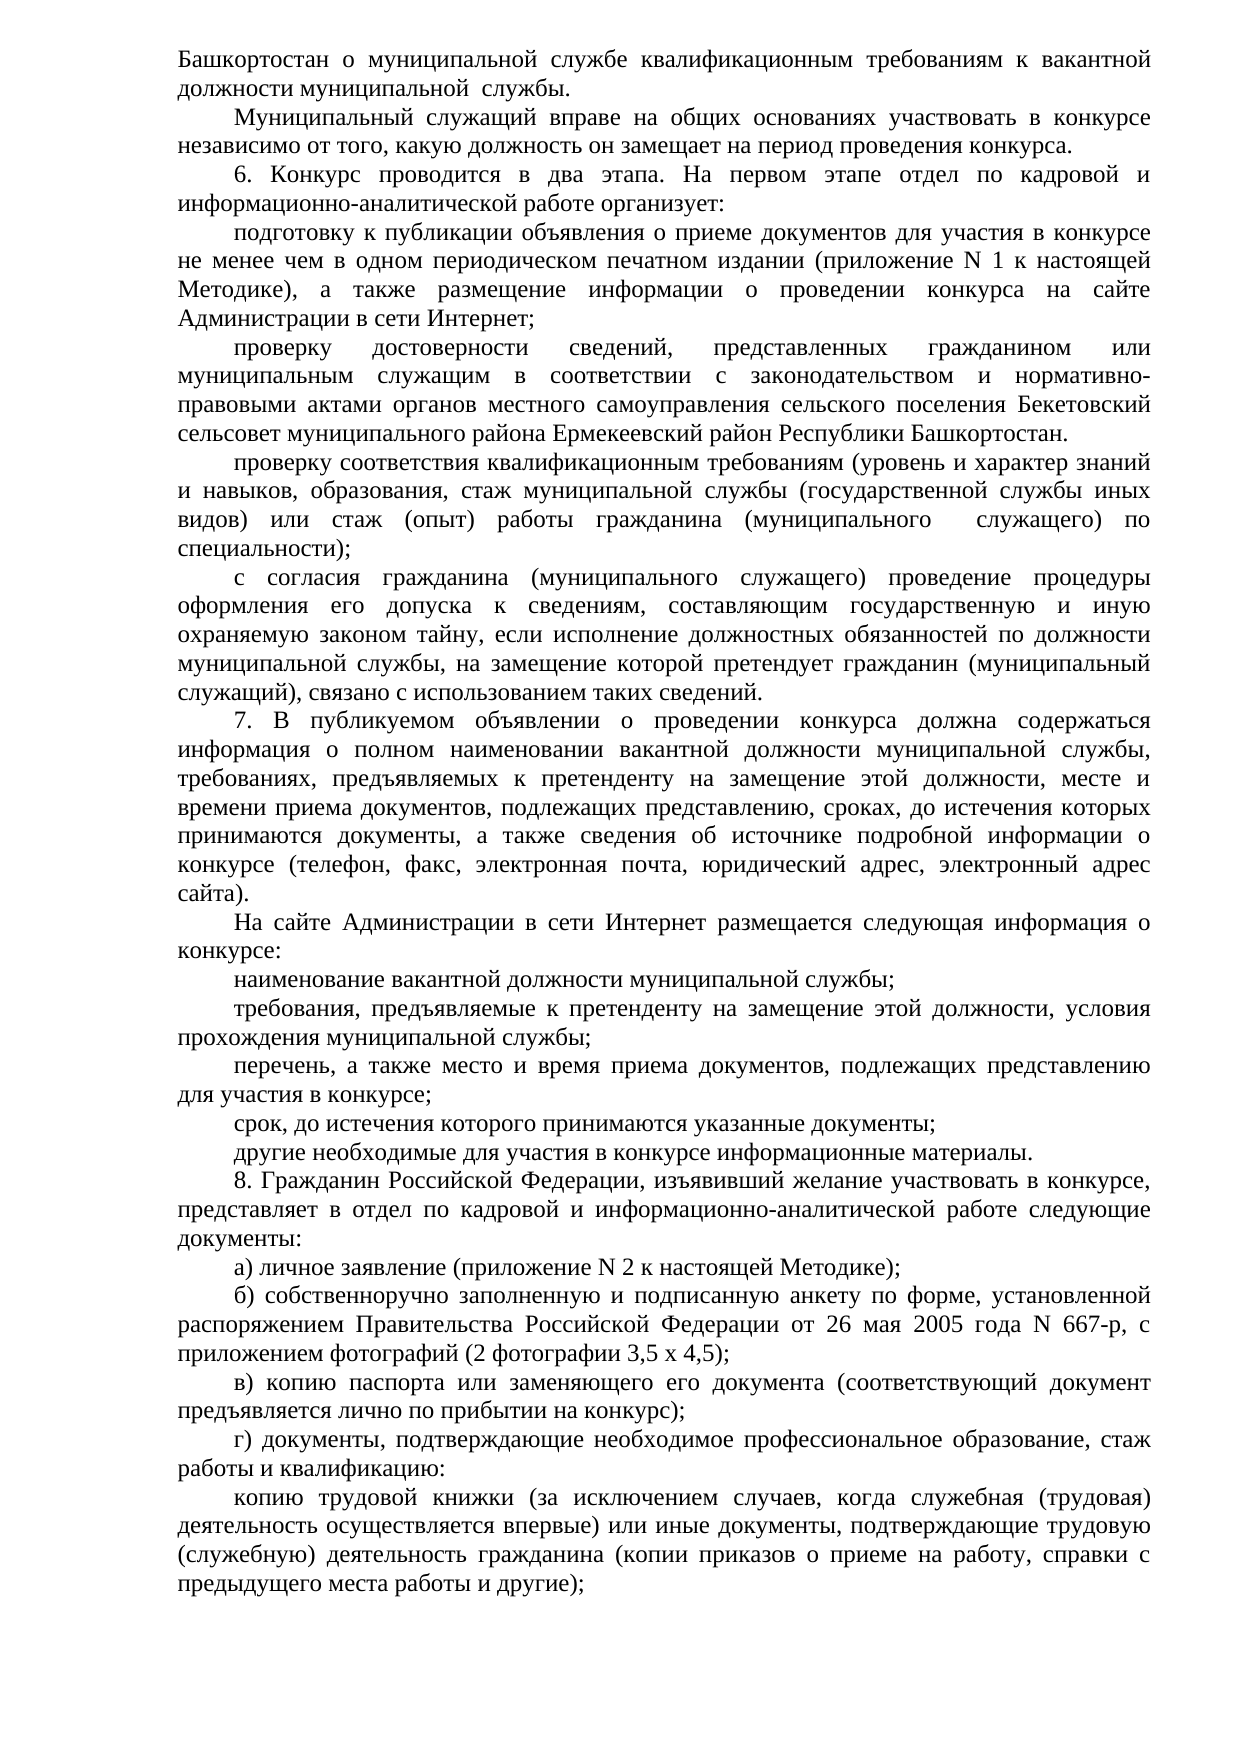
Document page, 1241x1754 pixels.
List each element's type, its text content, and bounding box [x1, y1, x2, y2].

text На сайте Администрации в сети Интернет размещается следующая информация о конкурсе: [177, 907, 1152, 964]
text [177, 44, 1152, 102]
text другие необходимые для участия в конкурсе информационные материалы. [177, 1137, 1152, 1166]
text 7. В публикуемом объявлении о проведении конкурса должна содержаться информация о полном наименовании вакантной должности муниципальной службы, требованиях, предъявляемых к претенденту на замещение этой должности, месте и времени приема документов, подлежащих представлению, сроках, до истечения которых принимаются документы, а также сведения об источнике подробной информации о конкурсе (телефон, факс, электронная почта, юридический адрес, электронный адрес сайта). [177, 706, 1152, 907]
text срок, до истечения которого принимаются указанные документы; [177, 1108, 1152, 1137]
text наименование вакантной должности муниципальной службы; [177, 964, 1152, 993]
text копию трудовой книжки (за исключением случаев, когда служебная (трудовая) деятельность осуществляется впервые) или иные документы, подтверждающие трудовую (служебную) деятельность гражданина (копии приказов о приеме на работу, справки с предыдущего места работы и другие); [177, 1482, 1152, 1597]
text 6. Конкурс проводится в два этапа. На первом этапе отдел по кадровой и информационно-аналитической работе организует: [177, 159, 1152, 217]
text б) собственноручно заполненную и подписанную анкету по форме, установленной распоряжением Правительства Российской Федерации от 26 мая 2005 года N 667-р, с приложением фотографий (2 фотографии 3,5 x 4,5); [177, 1281, 1152, 1367]
text Муниципальный служащий вправе на общих основаниях участвовать в конкурсе независимо от того, какую должность он замещает на период проведения конкурса. [177, 102, 1152, 159]
text требования, предъявляемые к претенденту на замещение этой должности, условия прохождения муниципальной службы; [177, 993, 1152, 1051]
text в) копию паспорта или заменяющего его документа (соответствующий документ предъявляется лично по прибытии на конкурс); [177, 1367, 1152, 1424]
text проверку достоверности сведений, представленных гражданином или муниципальным служащим в соответствии с законодательством и нормативно- правовыми актами органов местного самоуправления сельского поселения Бекетовский сельсовет муниципального района Ермекеевский район Республики Башкортостан. [177, 332, 1152, 447]
text а) личное заявление (приложение N 2 к настоящей Методике); [177, 1252, 1152, 1281]
text 8. Гражданин Российской Федерации, изъявивший желание участвовать в конкурсе, представляет в отдел по кадровой и информационно-аналитической работе следующие документы: [177, 1166, 1152, 1252]
text подготовку к публикации объявления о приеме документов для участия в конкурсе не менее чем в одном периодическом печатном издании (приложение N 1 к настоящей Методике), а также размещение информации о проведении конкурса на сайте Администрации в сети Интернет; [177, 217, 1152, 332]
text перечень, а также место и время приема документов, подлежащих представлению для участия в конкурсе; [177, 1051, 1152, 1108]
text проверку соответствия квалификационным требованиям (уровень и характер знаний и навыков, образования, стаж муниципальной службы (государственной службы иных видов) или стаж (опыт) работы гражданина (муниципального служащего) по специальности); [177, 447, 1152, 562]
text г) документы, подтверждающие необходимое профессиональное образование, стаж работы и квалификацию: [177, 1424, 1152, 1482]
text с согласия гражданина (муниципального служащего) проведение процедуры оформления его допуска к сведениям, составляющим государственную и иную охраняемую законом тайну, если исполнение должностных обязанностей по должности муниципальной службы, на замещение которой претендует гражданин (муниципальный служащий), связано с использованием таких сведений. [177, 562, 1152, 706]
